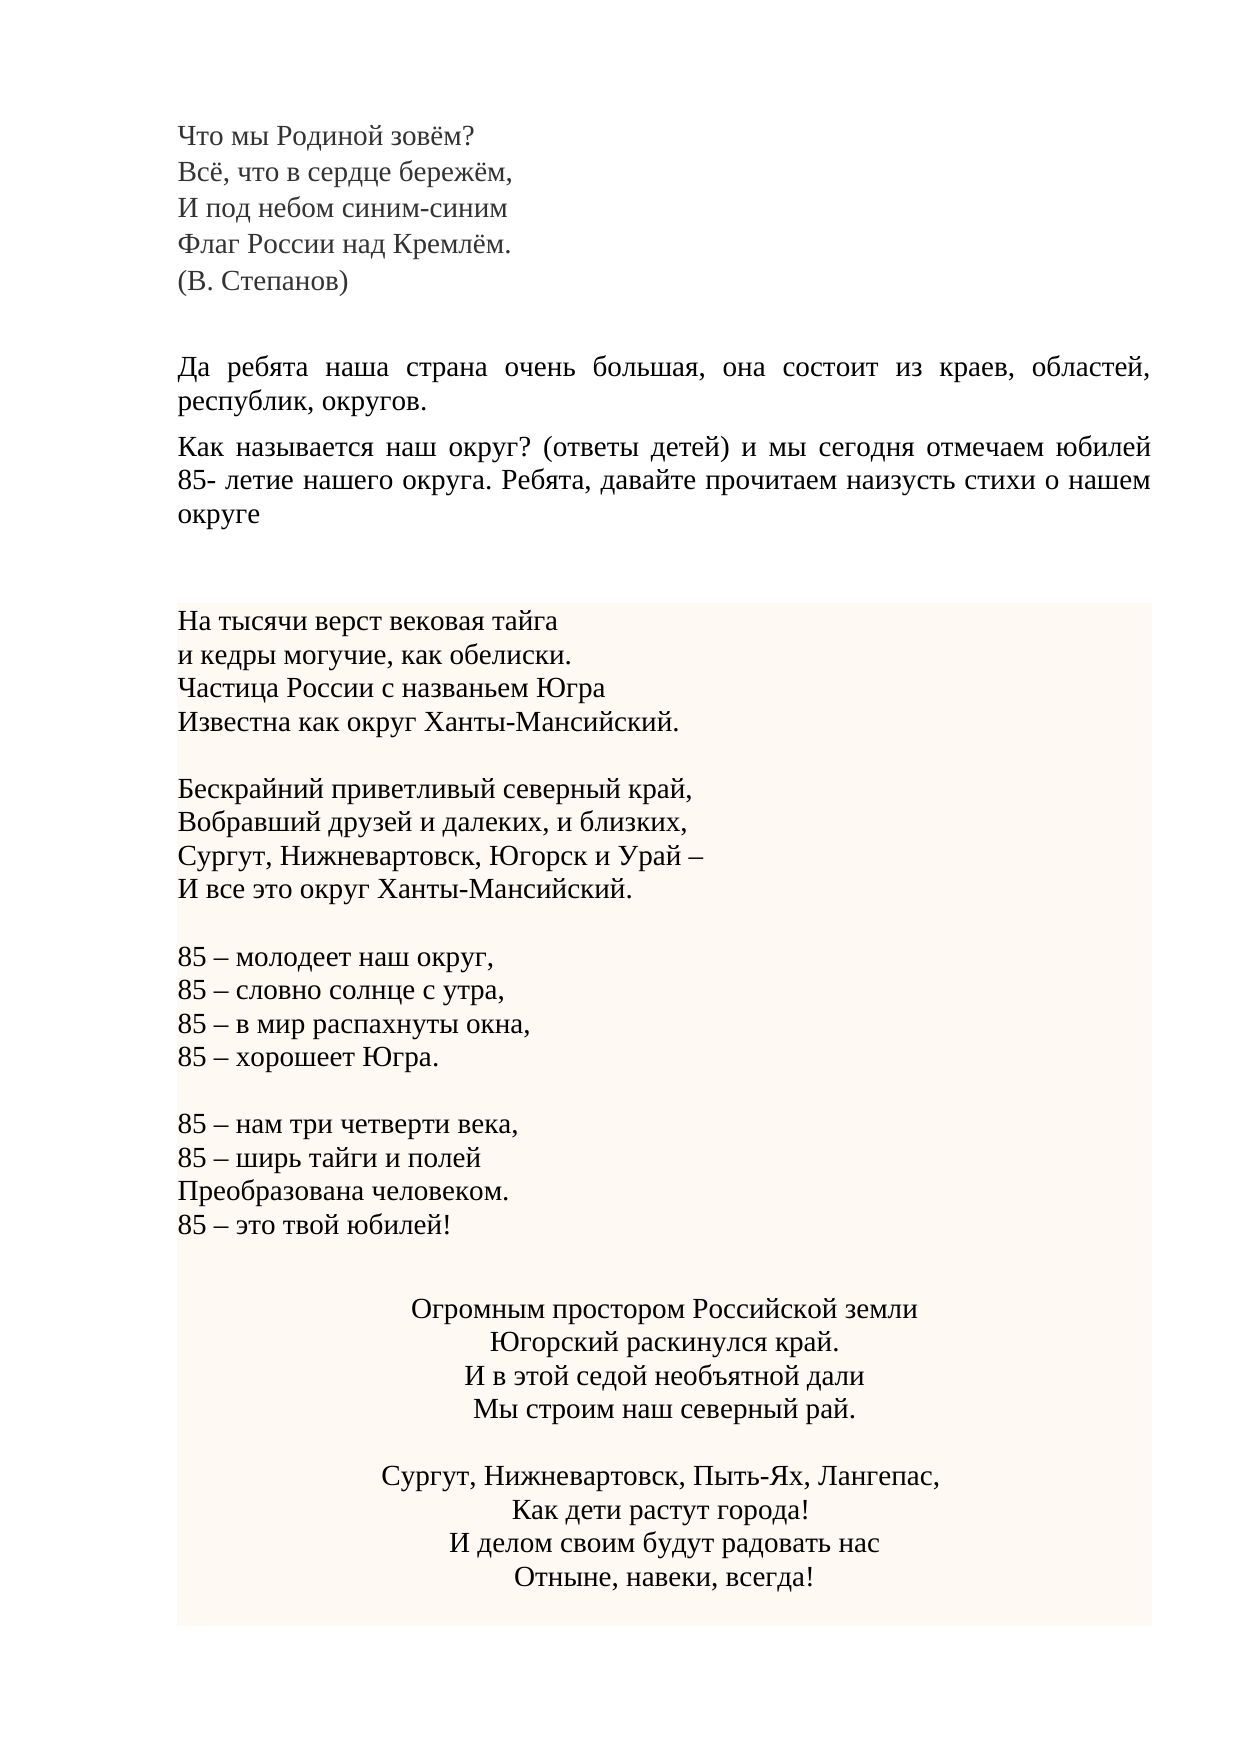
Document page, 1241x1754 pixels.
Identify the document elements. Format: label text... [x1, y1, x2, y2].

text На тысячи верст вековая тайга и кедры могучие, как обелиски. Частица России с названьем Югра Известна как округ Ханты-Мансийский. Бескрайний приветливый северный край, Вобравший друзей и далеких, и близких, Сургут, Нижневартовск, Югорск и Урай – И все это округ Ханты-Мансийский. 85 – молодеет наш округ, 85 – словно солнце с утра, 85 – в мир распахнуты окна, 85 – хорошеет Югра. 85 – нам три четверти века, 85 – ширь тайги и полей Преобразована человеком. 85 – это твой юбилей! [177, 603, 1152, 1274]
text Да ребята наша страна очень большая, она состоит из краев, областей, республик, округов. [177, 316, 1152, 416]
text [177, 1291, 1152, 1626]
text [177, 118, 1152, 296]
text Как называется наш округ? (ответы детей) и мы сегодня отмечаем юбилей 85- летие нашего округа. Ребята, давайте прочитаем наизусть стихи о нашем округе [177, 429, 1152, 591]
